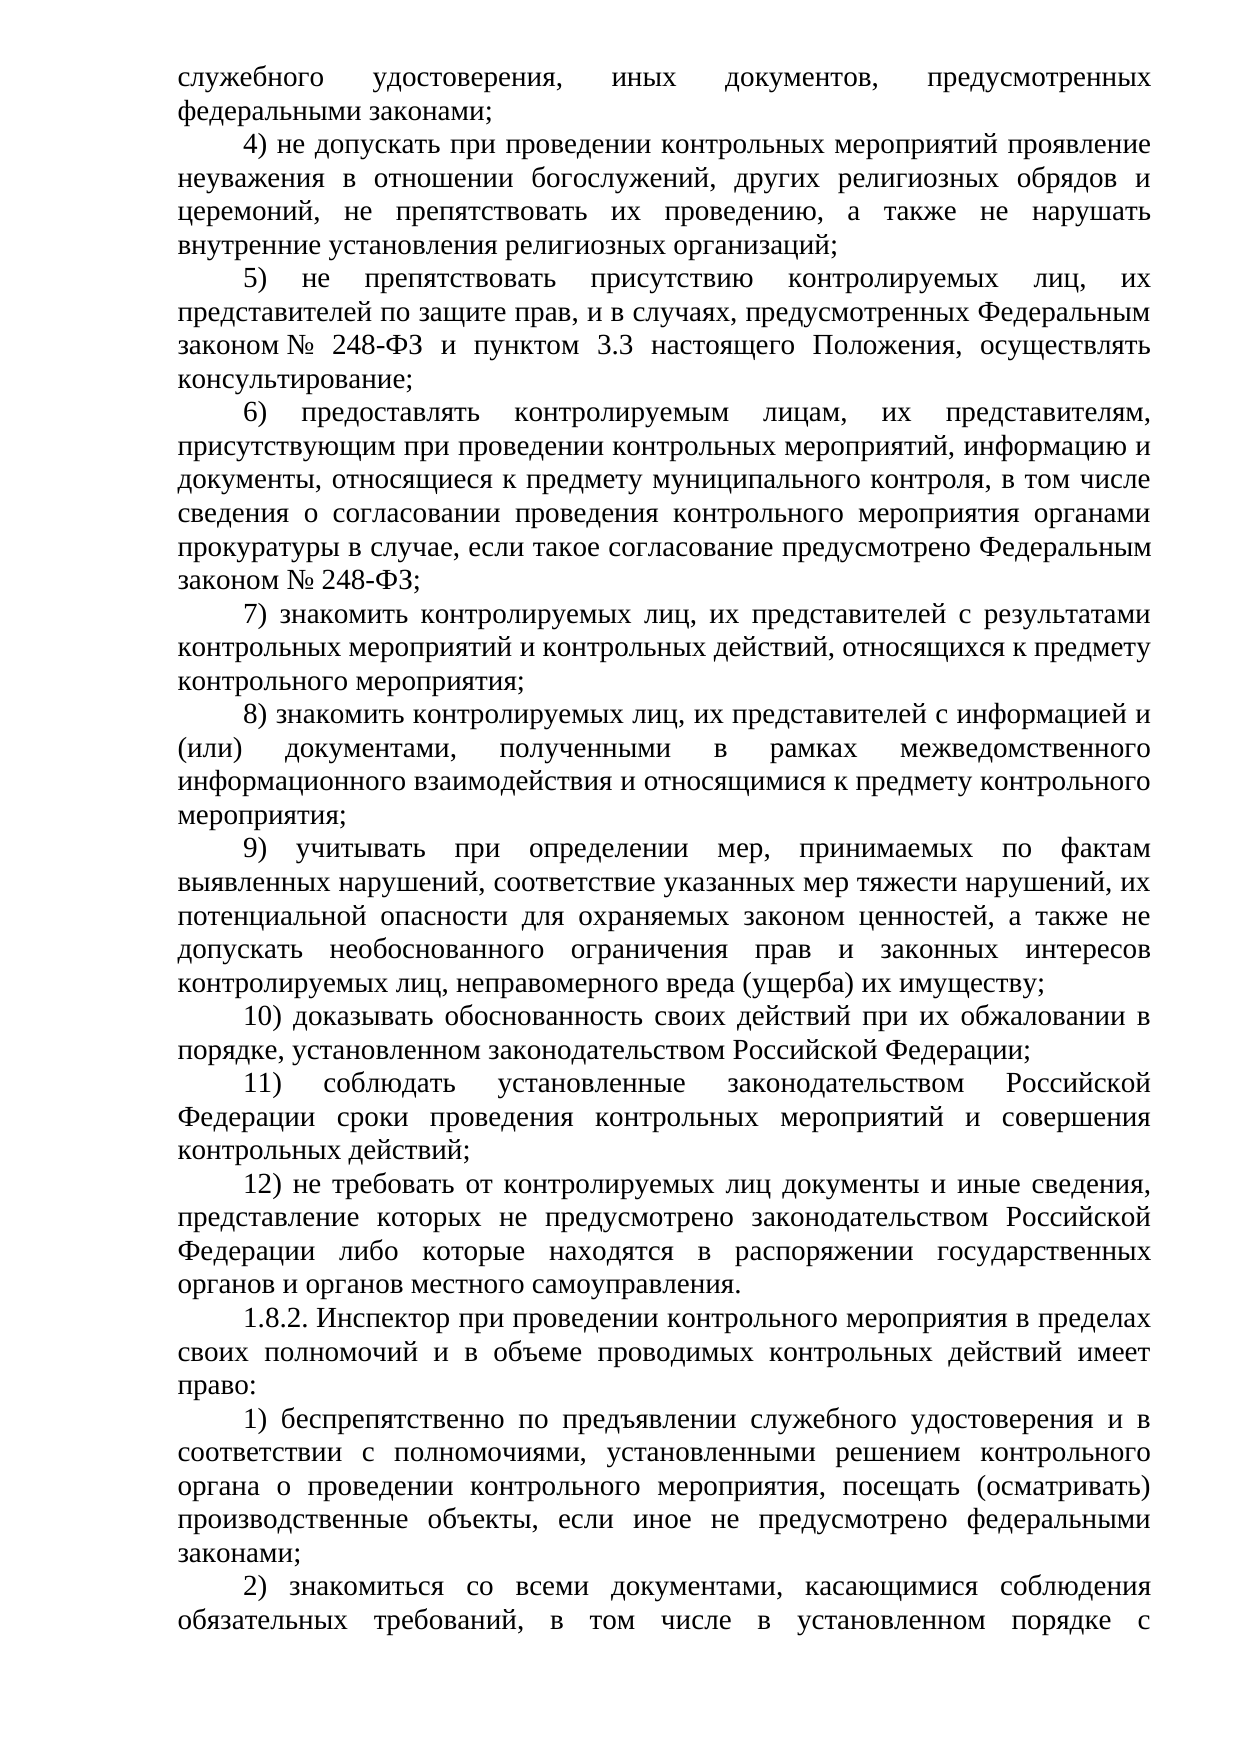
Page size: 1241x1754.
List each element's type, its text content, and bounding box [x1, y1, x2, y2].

text 6) предоставлять контролируемым лицам, их представителям, присутствующим при проведении контрольных мероприятий, информацию и документы, относящиеся к предмету муниципального контроля, в том числе сведения о согласовании проведения контрольного мероприятия органами прокуратуры в случае, если такое согласование предусмотрено Федеральным законом № 248-ФЗ; [177, 394, 1152, 596]
text 12) не требовать от контролируемых лиц документы и иные сведения, представление которых не предусмотрено законодательством Российской Федерации либо которые находятся в распоряжении государственных органов и органов местного самоуправления. [177, 1166, 1152, 1300]
text 4) не допускать при проведении контрольных мероприятий проявление неуважения в отношении богослужений, других религиозных обрядов и церемоний, не препятствовать их проведению, а также не нарушать внутренние установления религиозных организаций; [177, 126, 1152, 260]
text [177, 1568, 1152, 1636]
text 8) знакомить контролируемых лиц, их представителей с информацией и (или) документами, полученными в рамках межведомственного информационного взаимодействия и относящимися к предмету контрольного мероприятия; [177, 696, 1152, 831]
text 11) соблюдать установленные законодательством Российской Федерации сроки проведения контрольных мероприятий и совершения контрольных действий; [177, 1065, 1152, 1166]
text 1.8.2. Инспектор при проведении контрольного мероприятия в пределах своих полномочий и в объеме проводимых контрольных действий имеет право: [177, 1300, 1152, 1401]
text 1) беспрепятственно по предъявлении служебного удостоверения и в соответствии с полномочиями, установленными решением контрольного органа о проведении контрольного мероприятия, посещать (осматривать) производственные объекты, если иное не предусмотрено федеральными законами; [177, 1401, 1152, 1568]
text 10) доказывать обоснованность своих действий при их обжаловании в порядке, установленном законодательством Российской Федерации; [177, 998, 1152, 1065]
text 7) знакомить контролируемых лиц, их представителей с результатами контрольных мероприятий и контрольных действий, относящихся к предмету контрольного мероприятия; [177, 596, 1152, 696]
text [177, 59, 1152, 126]
text 9) учитывать при определении мер, принимаемых по фактам выявленных нарушений, соответствие указанных мер тяжести нарушений, их потенциальной опасности для охраняемых законом ценностей, а также не допускать необоснованного ограничения прав и законных интересов контролируемых лиц, неправомерного вреда (ущерба) их имуществу; [177, 831, 1152, 998]
text 5) не препятствовать присутствию контролируемых лиц, их представителей по защите прав, и в случаях, предусмотренных Федеральным законом № 248-ФЗ и пунктом 3.3 настоящего Положения, осуществлять консультирование; [177, 260, 1152, 394]
